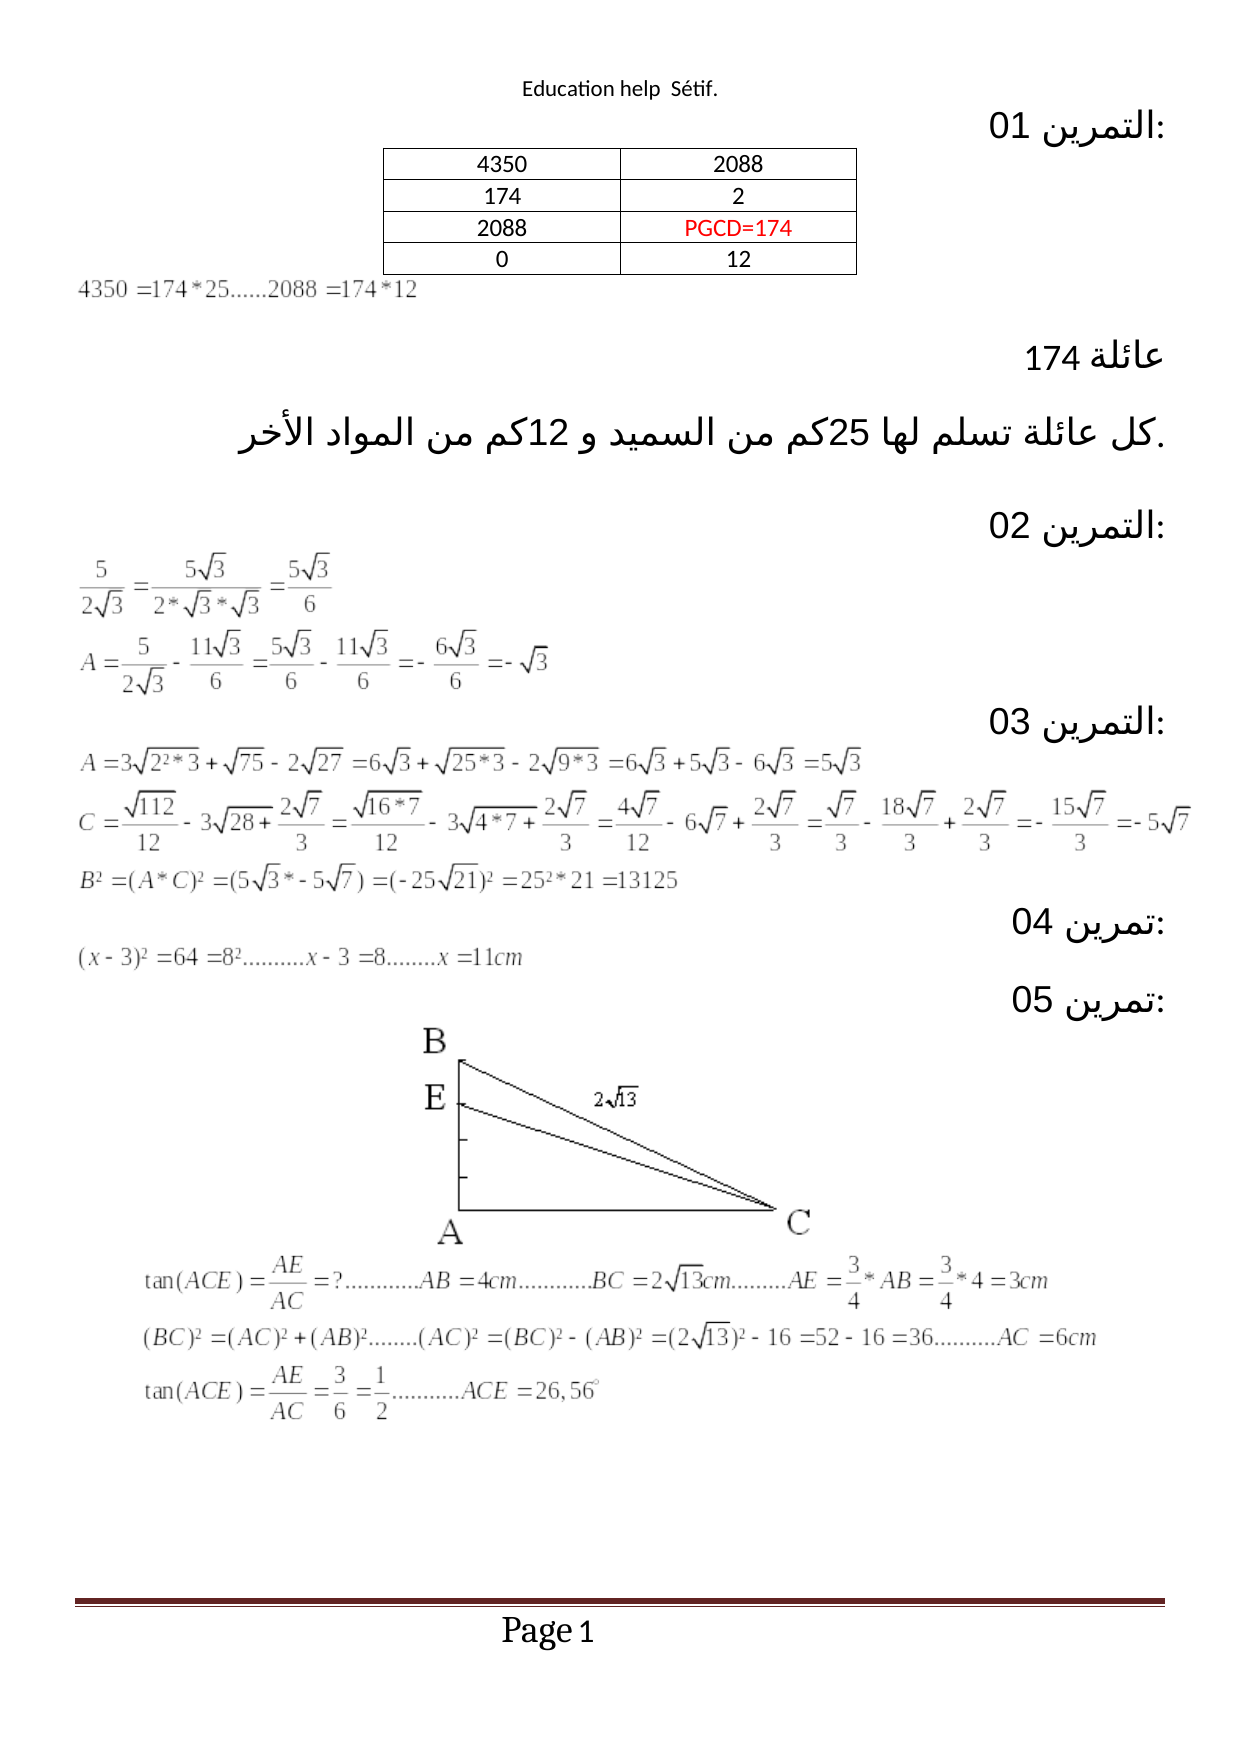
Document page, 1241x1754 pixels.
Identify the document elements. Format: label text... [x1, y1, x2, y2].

text التمرين 02: [75, 502, 1165, 548]
table_cell 2 [621, 180, 856, 211]
picture [416, 1022, 824, 1249]
text تمرين 05: [75, 976, 1165, 1022]
table_cell 174 [384, 180, 620, 211]
text التمرين 01: [75, 102, 1165, 148]
table_cell 0 [384, 243, 620, 274]
text التمرين 03: [75, 698, 1165, 744]
text كل عائلة تسلم لها 25كم من السميد و 12كم من المواد الأخر. [75, 380, 1165, 456]
table_header 4350 [384, 149, 620, 179]
table_cell PGCD=174 [621, 212, 856, 242]
table_cell 12 [621, 243, 856, 274]
table_cell 2088 [384, 212, 620, 242]
text تمرين 04: [75, 744, 1165, 944]
text 174 عائلة [75, 303, 1165, 380]
table_header 2088 [621, 149, 856, 179]
